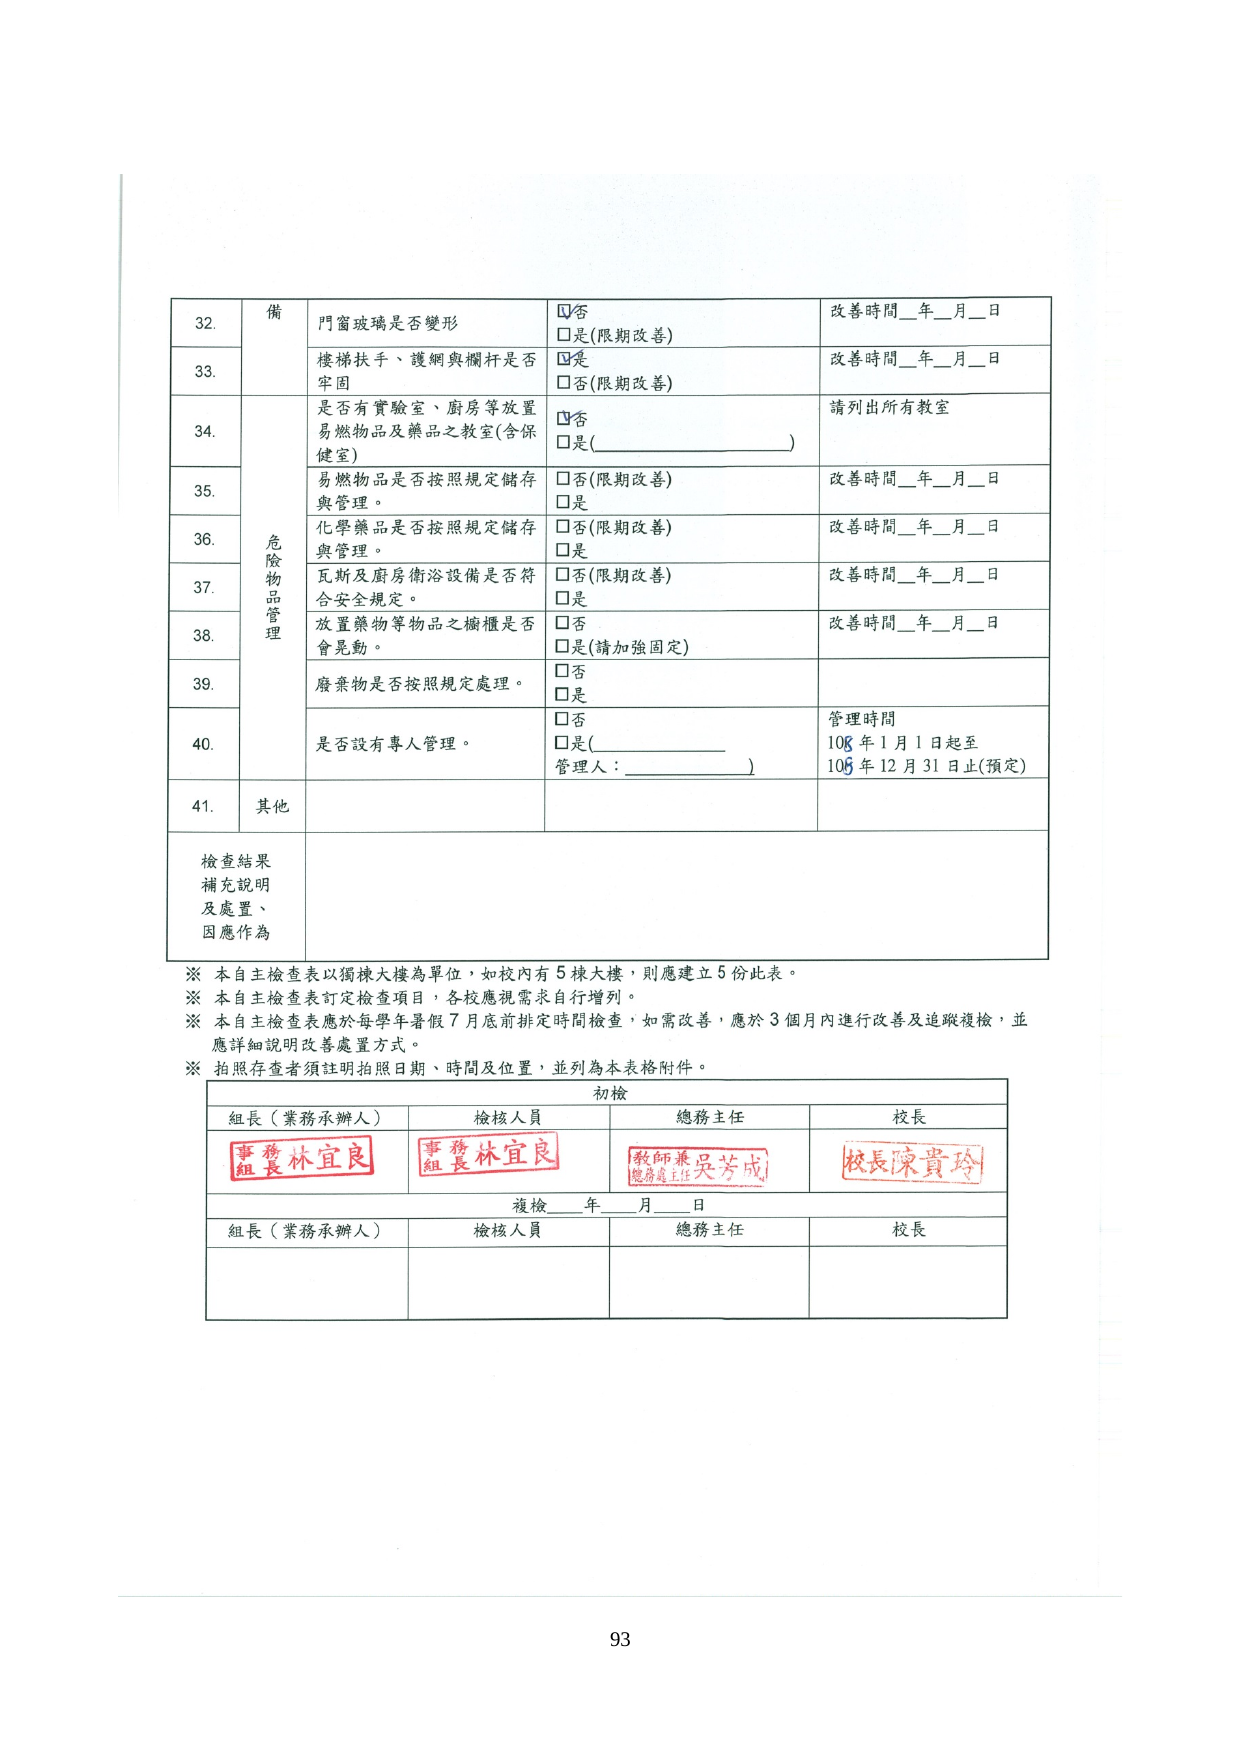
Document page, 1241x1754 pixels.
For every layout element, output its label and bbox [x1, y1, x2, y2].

picture [118, 174, 1123, 1597]
